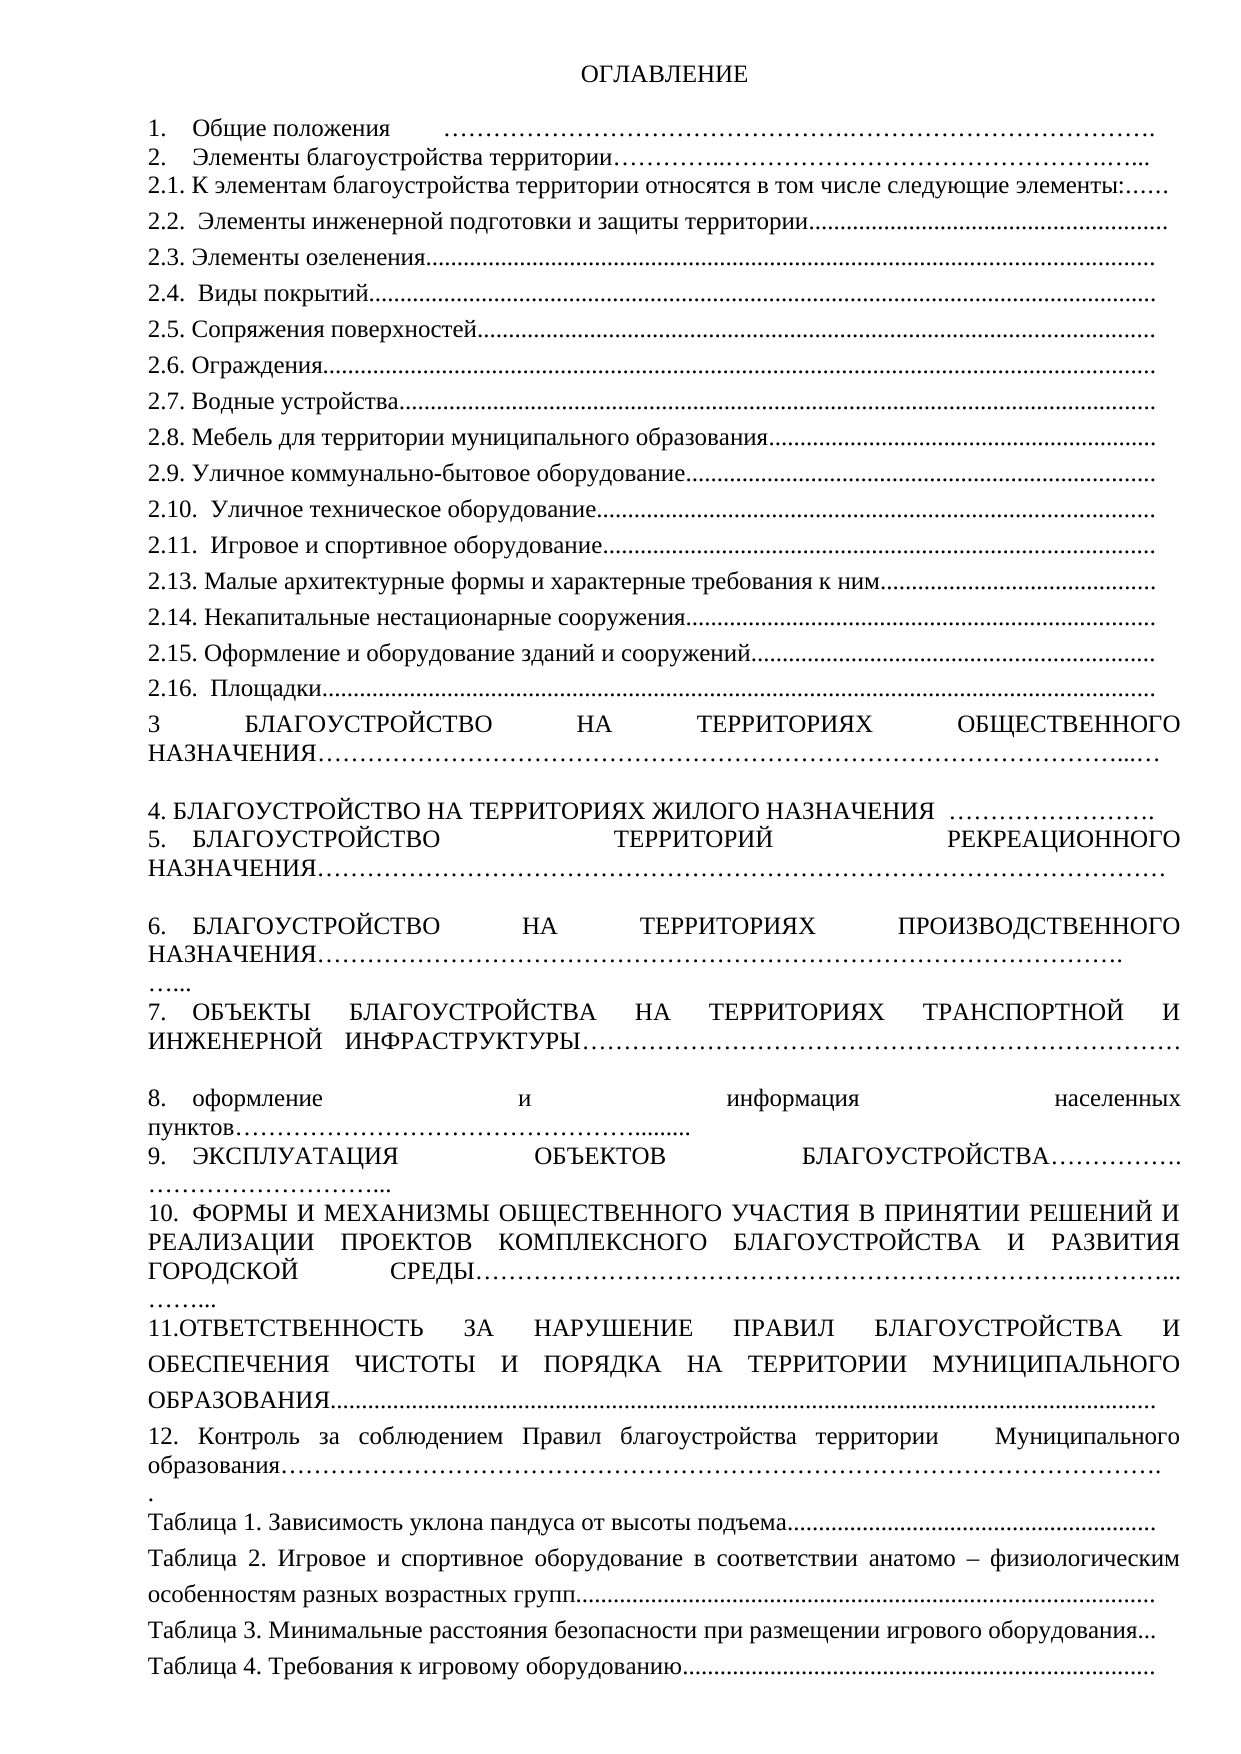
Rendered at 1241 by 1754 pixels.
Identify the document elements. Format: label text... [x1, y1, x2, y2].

text 2.11. Игровое и спортивное оборудование 15 [148, 530, 1181, 558]
text 5. БЛАГОУСТРОЙСТВО ТЕРРИТОРИЙ РЕКРЕАЦИОННОГО НАЗНАЧЕНИЯ…………………………………………………………………………………………30 [148, 824, 1181, 911]
text 2.13. Малые архитектурные формы и характерные требования к ним 18 [148, 566, 1181, 594]
text 7. ОБЪЕКТЫ БЛАГОУСТРОЙСТВА НА ТЕРРИТОРИЯХ ТРАНСПОРТНОЙ И ИНЖЕНЕРНОЙ ИНФРАСТРУКТУРЫ………………………………………………………………34 [148, 997, 1181, 1083]
text 6. БЛАГОУСТРОЙСТВО НА ТЕРРИТОРИЯХ ПРОИЗВОДСТВЕННОГО НАЗНАЧЕНИЯ…………………………………………………………………………………….…...33 [148, 911, 1181, 997]
text 2.3. Элементы озеленения. 10 [148, 242, 1181, 271]
text 3 БЛАГОУСТРОЙСТВО НА ТЕРРИТОРИЯХ ОБЩЕСТВЕННОГО НАЗНАЧЕНИЯ……………………………………………………………………………………...…27 [148, 709, 1181, 796]
text 8. оформление и информация населенных пунктов………………………………………….........36 [148, 1083, 1181, 1141]
text 10. ФОРМЫ И МЕХАНИЗМЫ ОБЩЕСТВЕННОГО УЧАСТИЯ В ПРИНЯТИИ РЕШЕНИЙ И РЕАЛИЗАЦИИ ПРОЕКТОВ КОМПЛЕКСНОГО БЛАГОУСТРОЙСТВА И РАЗВИТИЯ ГОРОДСКОЙ СРЕДЫ………………………………………………………………..………...……...48 [148, 1198, 1181, 1313]
text 2. Элементы благоустройства территории…………..……………………………………….…...9 [148, 142, 1181, 170]
text 2.8. Мебель для территории муниципального образования 14 [148, 422, 1181, 451]
text 11.Ответственность за нарушение Правил благоустройства и обеспечения чистоты и порядка на территории муниципального образования. 50 [148, 1313, 1181, 1414]
text 2.16. Площадки 22 [148, 673, 1181, 702]
text 12. Контроль за соблюдением Правил благоустройства территории Муниципального образования……………………………………………………………………………………………..50 [148, 1421, 1181, 1507]
text 2.9. Уличное коммунально-бытовое оборудование 14 [148, 458, 1181, 487]
text Таблица 4. Требования к игровому оборудованию 53 [148, 1651, 1181, 1680]
text 2.4. Виды покрытий 11 [148, 278, 1181, 307]
text 2.2. Элементы инженерной подготовки и защиты территории 9 [148, 206, 1181, 235]
text Таблица 1. Зависимость уклона пандуса от высоты подъема 51 [148, 1507, 1181, 1536]
text Таблица 3. Минимальные расстояния безопасности при размещении игрового оборудования 53 [148, 1615, 1181, 1644]
text 2.14. Некапитальные нестационарные сооружения 19 [148, 602, 1181, 630]
text 2.6. Ограждения 13 [148, 350, 1181, 379]
text 1. Общие положения ………………………………………….………………………………. [148, 113, 1181, 142]
text 2.10. Уличное техническое оборудование 14 [148, 494, 1181, 523]
text 4. БЛАГОУСТРОЙСТВО НА ТЕРРИТОРИЯХ ЖИЛОГО НАЗНАЧЕНИЯ …………………….28 [148, 796, 1181, 824]
text 2.5. Сопряжения поверхностей 12 [148, 314, 1181, 343]
text 2019 годОглавление [148, 59, 1181, 88]
text 2.15. Оформление и оборудование зданий и сооружений 21 [148, 638, 1181, 666]
text 9. ЭКСПЛУАТАЦИЯ ОБЪЕКТОВ БЛАГОУСТРОЙСТВА…………….………………………...37 [148, 1141, 1181, 1198]
text 2.1. К элементам благоустройства территории относятся в том числе следующие элементы: 9 [148, 170, 1181, 199]
text 2.7. Водные устройства 13 [148, 386, 1181, 415]
text Таблица 2. Игровое и спортивное оборудование в соответствии анатомо – физиологическим особенностям разных возрастных групп 51 [148, 1543, 1181, 1608]
